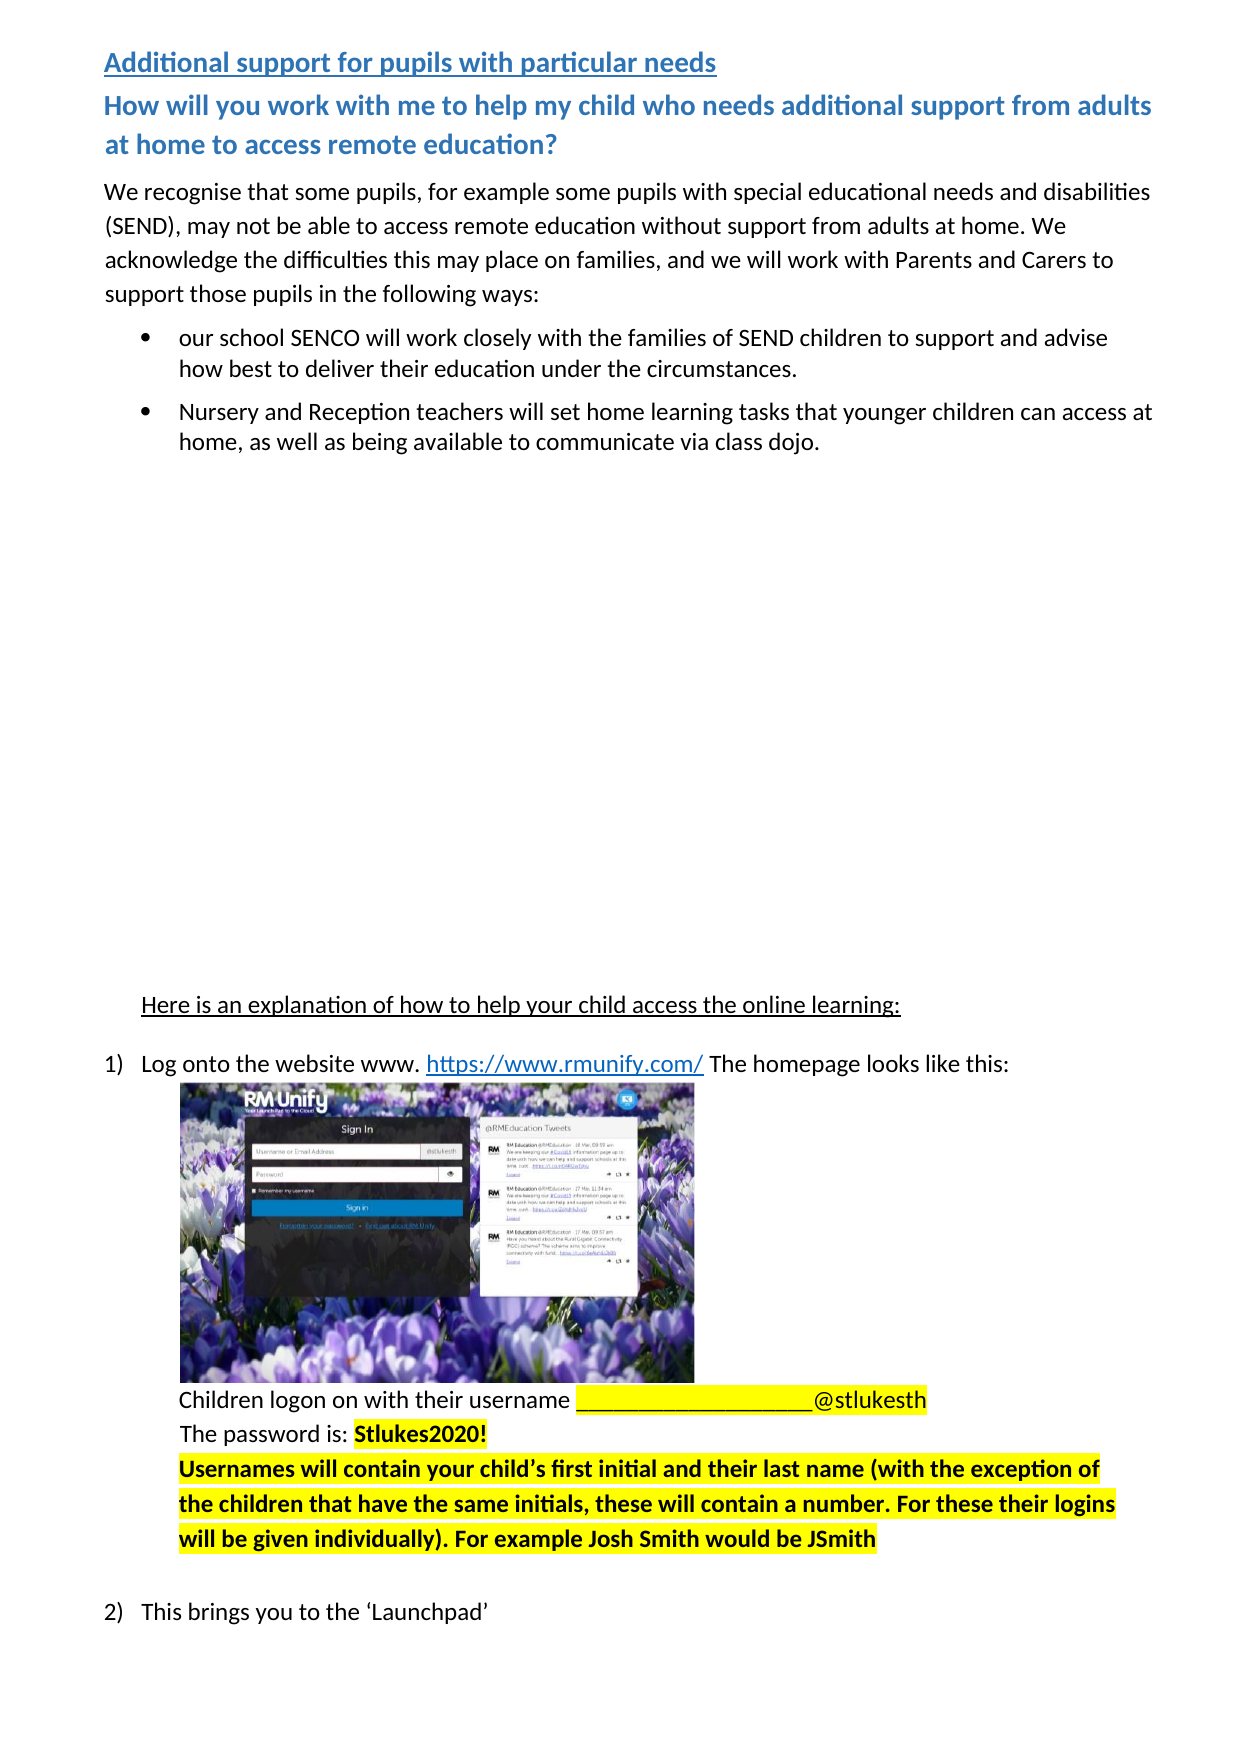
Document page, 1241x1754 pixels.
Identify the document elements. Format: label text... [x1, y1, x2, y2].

picture [180, 1082, 695, 1383]
list Nursery and Reception teachers will set home learning tasks that younger children can access at home, as well as being available to communicate via class dojo. [141, 396, 1155, 457]
text Here is an explanation of how to help your child access the online learning: [141, 989, 1155, 1020]
list Log onto the website www. https://www.rmunify.com/ The homepage looks like this: [103, 1048, 1131, 1079]
subtitle How will you work with me to help my child who needs additional support from adults at home to access remote education? [103, 87, 1155, 162]
text Children logon on with their username ___________________@stlukesth The password is: Stlukes2020! [178, 1385, 967, 1449]
text We recognise that some pupils, for example some pupils with special educational needs and disabilities (SEND), may not be able to access remote education without support from adults at home. We acknowledge the difficulties this may place on families, and we will work with Parents and Carers to support those pupils in the following ways: [103, 176, 1155, 308]
list our school SENCO will work closely with the families of SEND children to support and advise how best to deliver their education under the circumstances. [141, 322, 1155, 383]
text Usernames will contain your child’s first initial and their last name (with the exception of the children that have the same initials, these will contain a number. For these their logins will be given individually). For example Josh Smith would be JSmith [178, 1453, 1137, 1554]
subtitle Additional support for pupils with particular needs [103, 44, 1155, 80]
list This brings you to the ‘Launchpad’ [103, 1596, 1131, 1627]
